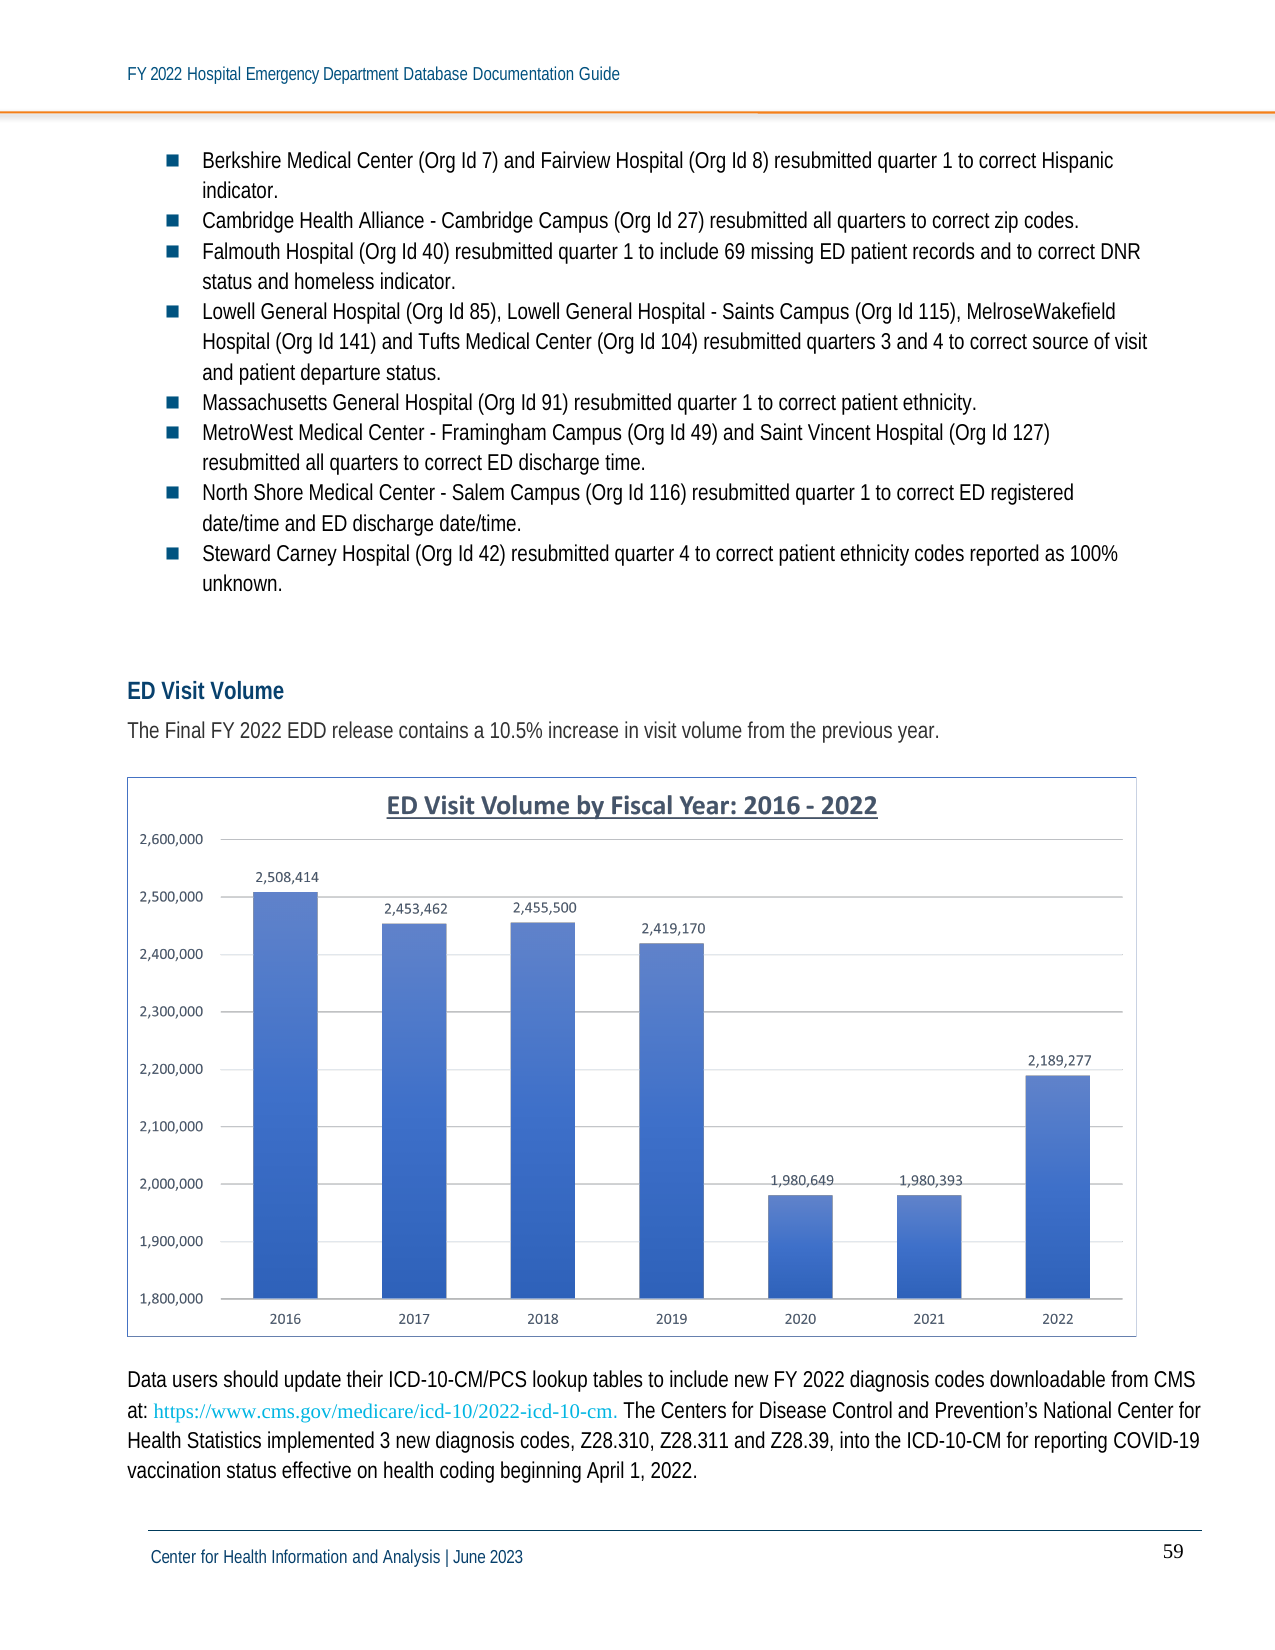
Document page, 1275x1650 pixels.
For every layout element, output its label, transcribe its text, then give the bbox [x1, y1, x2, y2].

list Massachusetts General Hospital (Org Id 91) resubmitted quarter 1 to correct patient ethnicity. [164, 389, 1149, 415]
picture [154, 1404, 160, 1416]
list Steward Carney Hospital (Org Id 42) resubmitted quarter 4 to correct patient ethnicity codes reported as 100% unknown. [164, 540, 1149, 596]
list MetroWest Medical Center - Framingham Campus (Org Id 49) and Saint Vincent Hospital (Org Id 127) resubmitted all quarters to correct ED discharge time. [164, 419, 1149, 476]
list Lowell General Hospital (Org Id 85), Lowell General Hospital - Saints Campus (Org Id 115), MelroseWakefield Hospital (Org Id 141) and Tufts Medical Center (Org Id 104) resubmitted quarters 3 and 4 to correct source of visit and patient departure status. [164, 298, 1149, 385]
picture [413, 1404, 419, 1418]
text The Final FY 2022 EDD release contains a 10.5% increase in visit volume from the previous year. [127, 717, 1149, 743]
picture [199, 1404, 205, 1418]
list North Shore Medical Center - Salem Campus (Org Id 116) resubmitted quarter 1 to correct ED registered date/time and ED discharge date/time. [164, 479, 1149, 536]
list Falmouth Hospital (Org Id 40) resubmitted quarter 1 to include 69 missing ED patient records and to correct DNR status and homeless indicator. [164, 238, 1149, 294]
text ED Visit Volume [127, 676, 1214, 705]
picture [331, 1404, 337, 1418]
list Cambridge Health Alliance - Cambridge Campus (Org Id 27) resubmitted all quarters to correct zip codes. [164, 207, 1149, 234]
picture [205, 1404, 211, 1418]
picture [127, 777, 1137, 1337]
text Data users should update their ICD-10-CM/PCS lookup tables to include new FY 2022 diagnosis codes downloadable from CMS at: https://www.cms.gov/medicare/icd-10/2022-icd-10-cm. The Centers for Disease Control and Prevention’s National Center for Health Statistics implemented 3 new diagnosis codes, Z28.310, Z28.311 and Z28.39, into the ICD-10-CM for reporting COVID-19 vaccination status effective on health coding beginning April 1, 2022. [127, 1366, 1214, 1483]
list Berkshire Medical Center (Org Id 7) and Fairview Hospital (Org Id 8) resubmitted quarter 1 to correct Hispanic indicator. [164, 147, 1149, 204]
picture [472, 1404, 478, 1418]
